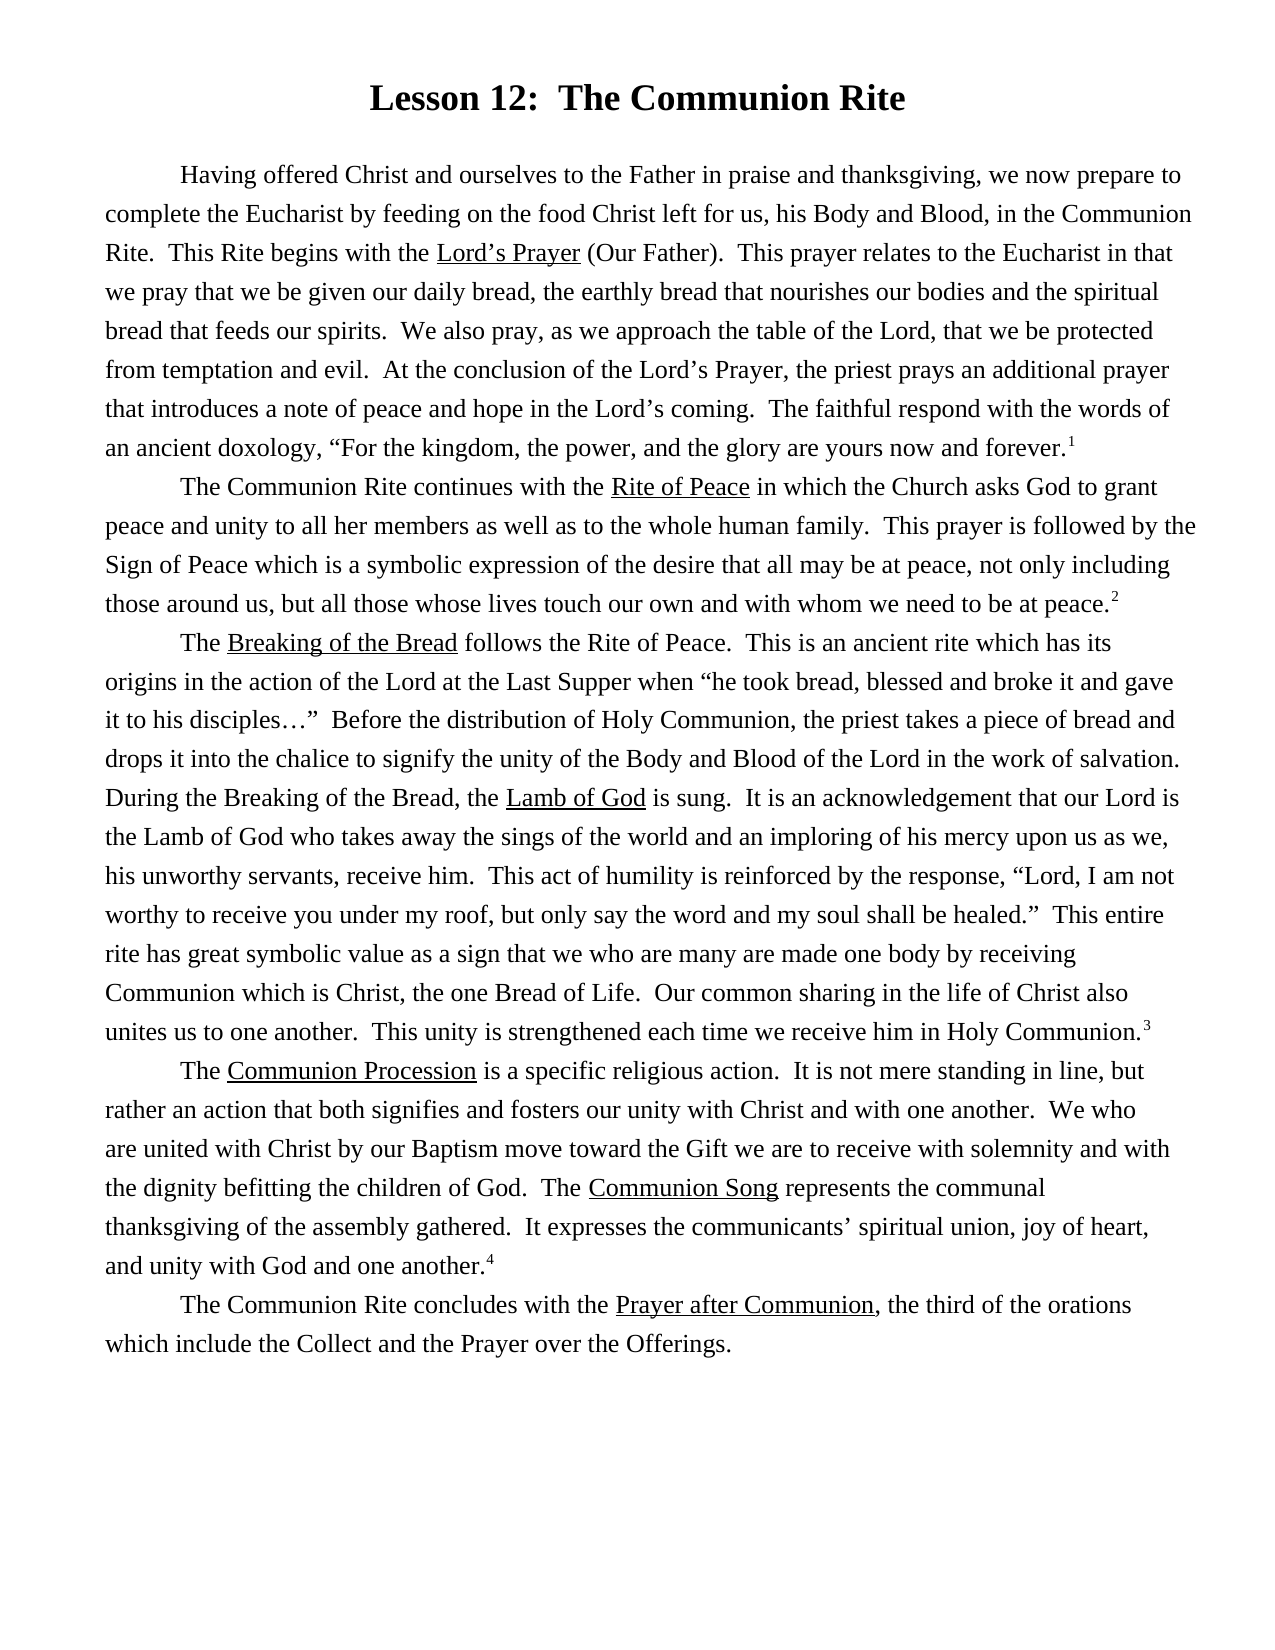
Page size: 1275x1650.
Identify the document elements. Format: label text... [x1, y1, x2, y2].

text Having offered Christ and ourselves to the Father in praise and thanksgiving, we now prepare to complete the Eucharist by feeding on the food Christ left for us, his Body and Blood, in the Communion Rite. This Rite begins with the Lord’s Prayer (Our Father). This prayer relates to the Eucharist in that we pray that we be given our daily bread, the earthly bread that nourishes our bodies and the spiritual bread that feeds our spirits. We also pray, as we approach the table of the Lord, that we be protected from temptation and evil. At the conclusion of the Lord’s Prayer, the priest prays an additional prayer that introduces a note of peace and hope in the Lord’s coming. The faithful respond with the words of an ancient doxology, “For the kingdom, the power, and the glory are yours now and forever. [105, 159, 1202, 462]
text The Communion Procession is a specific religious action. It is not mere standing in line, but rather an action that both signifies and fosters our unity with Christ and with one another. We who are united with Christ by our Baptism move toward the Gift we are to receive with solemnity and with the dignity befitting the children of God. The Communion Song represents the communal thanksgiving of the assembly gathered. It expresses the communicants’ spiritual union, joy of heart, and unity with God and one another. [105, 1055, 1174, 1280]
text The Breaking of the Bread follows the Rite of Peace. This is an ancient rite which has its origins in the action of the Lord at the Last Supper when “he took bread, blessed and broke it and gave it to his disciples…” Before the distribution of Holy Communion, the priest takes a piece of bread and drops it into the chalice to signify the unity of the Body and Blood of the Lord in the work of salvation. During the Breaking of the Bread, the Lamb of God is sung. It is an acknowledgement that our Lord is the Lamb of God who takes away the sings of the world and an imploring of his mercy upon us as we, his unworthy servants, receive him. This act of humility is reinforced by the response, “Lord, I am not worthy to receive you under my roof, but only say the word and my soul shall be healed.” This entire rite has great symbolic value as a sign that we who are many are made one body by receiving Communion which is Christ, the one Bread of Life. Our common sharing in the life of Christ also unites us to one another. This unity is strengthened each time we receive him in Holy Communion. [105, 627, 1183, 1046]
text Lesson 12: The Communion Rite [105, 75, 1170, 118]
text The Communion Rite concludes with the Prayer after Communion, the third of the orations which include the Collect and the Prayer over the Offerings. [105, 1289, 1174, 1358]
text The Communion Rite continues with the Rite of Peace in which the Church asks God to grant peace and unity to all her members as well as to the whole human family. This prayer is followed by the Sign of Peace which is a symbolic expression of the desire that all may be at peace, not only including those around us, but all those whose lives touch our own and with whom we need to be at peace. [105, 471, 1202, 618]
